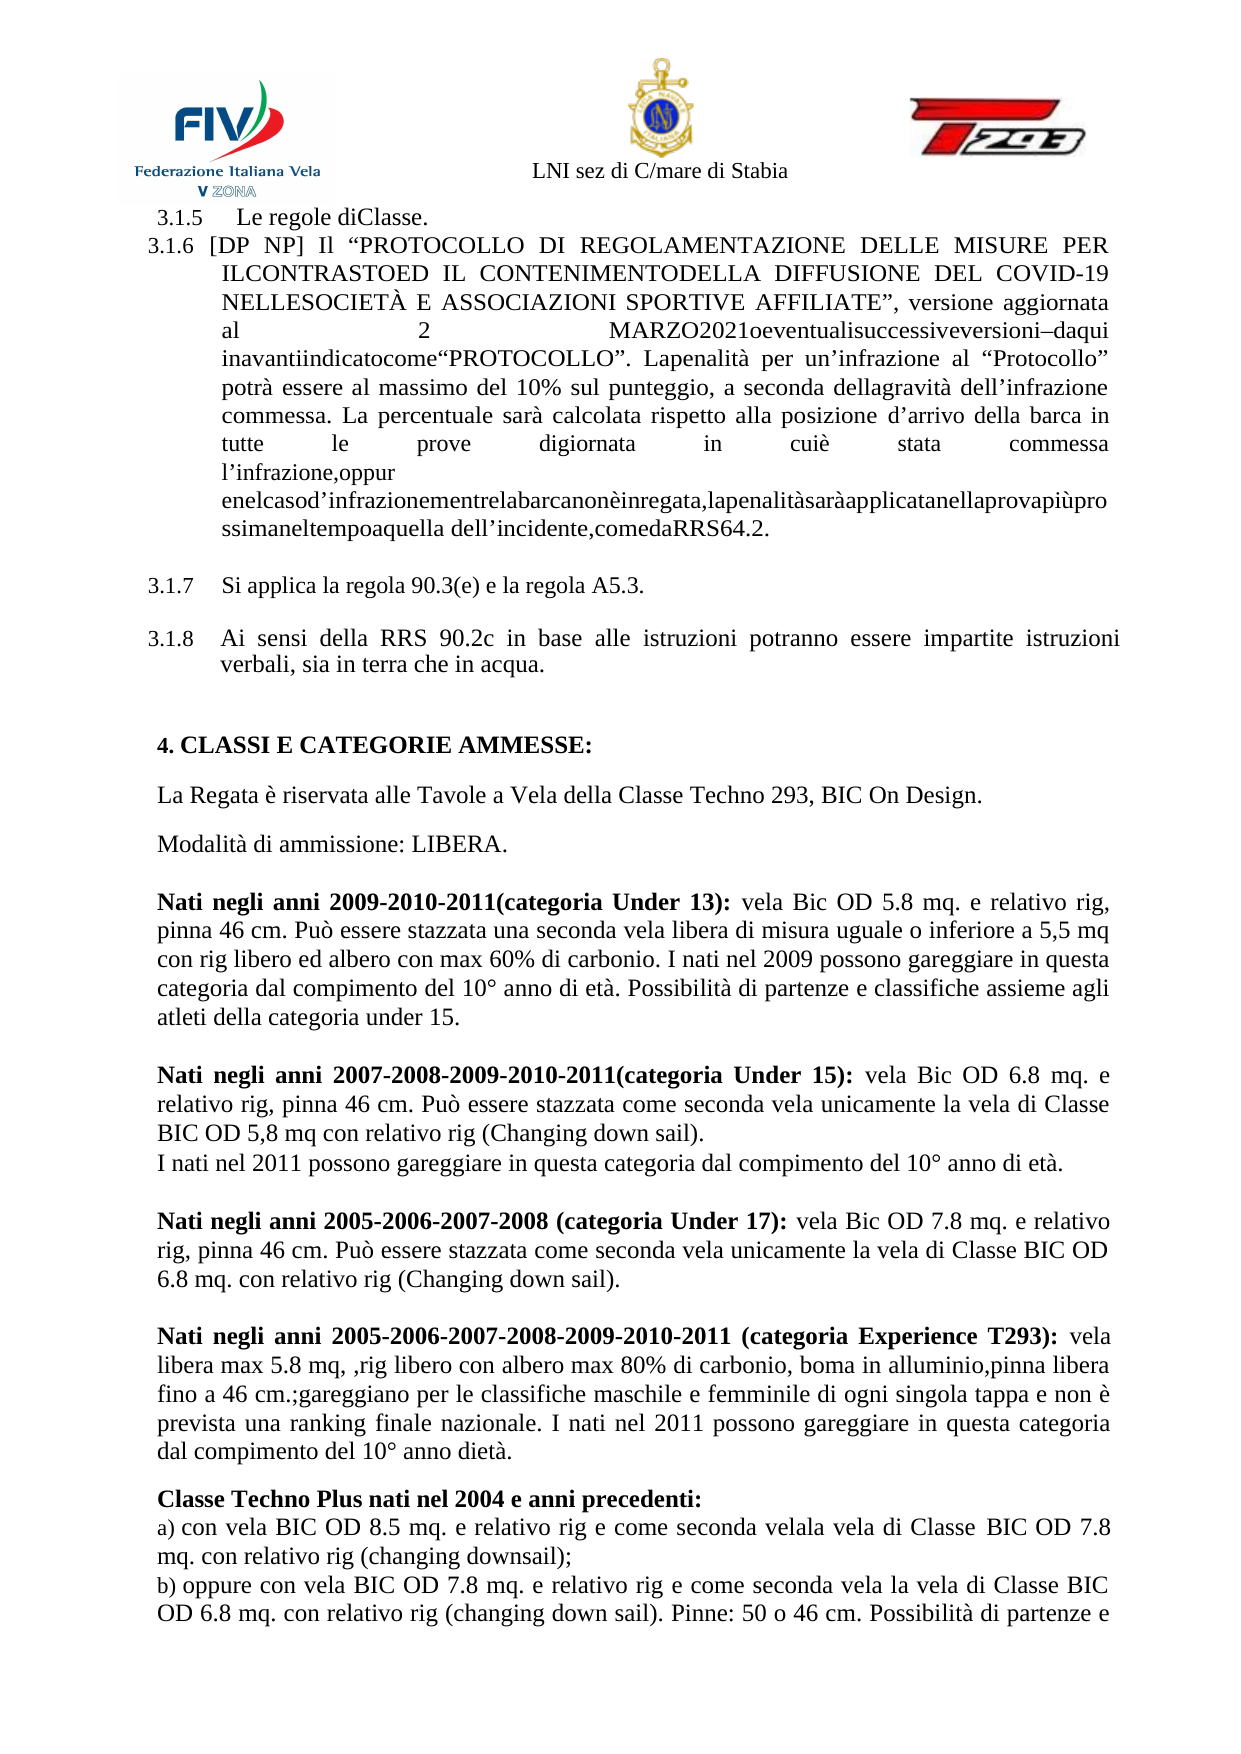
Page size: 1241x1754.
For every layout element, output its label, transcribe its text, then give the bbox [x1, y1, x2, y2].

picture [118, 73, 336, 205]
text I nati nel 2011 possono gareggiare in questa categoria dal compimento del 10° anno di età. [157, 1148, 1122, 1177]
subtitle Classe Techno Plus nati nel 2004 e anni precedenti: [157, 1486, 1122, 1512]
text Modalità di ammissione: LIBERA. [157, 829, 1111, 858]
list con vela BIC OD 8.5 mq. e relativo rig e come seconda velala vela di Classe BIC OD 7.8 mq. con relativo rig (changing downsail); [157, 1512, 1111, 1570]
text Nati negli anni 2005-2006-2007-2008-2009-2010-2011 (categoria Experience T293): vela libera max 5.8 mq, ,rig libero con albero max 80% di carbonio, boma in alluminio,pinna libera fino a 46 cm.;gareggiano per le classifiche maschile e femminile di ogni singola tappa e non è prevista una ranking finale nazionale. I nati nel 2011 possono gareggiare in questa categoria dal compimento del 10° anno dietà. [157, 1321, 1111, 1465]
picture [909, 97, 1087, 157]
text La Regata è riservata alle Tavole a Vela della Classe Techno 293, BIC On Design. [157, 780, 1111, 809]
text Nati negli anni 2005-2006-2007-2008 (categoria Under 17): vela Bic OD 7.8 mq. e relativo rig, pinna 46 cm. Può essere stazzata come seconda vela unicamente la vela di Classe BIC OD 6.8 mq. con relativo rig (Changing down sail). [157, 1206, 1111, 1293]
list Ai sensi della RRS 90.2c in base alle istruzioni potranno essere impartite istruzioni verbali, sia in terra che in acqua. [148, 625, 1122, 678]
text Nati negli anni 2007-2008-2009-2010-2011(categoria Under 15): vela Bic OD 6.8 mq. e relativo rig, pinna 46 cm. Può essere stazzata come seconda vela unicamente la vela di Classe BIC OD 5,8 mq con relativo rig (Changing down sail). [157, 1060, 1111, 1147]
list [DP NP] Il “PROTOCOLLO DI REGOLAMENTAZIONE DELLE MISURE PER ILCONTRASTOED IL CONTENIMENTODELLA DIFFUSIONE DEL COVID-19 NELLESOCIETÀ E ASSOCIAZIONI SPORTIVE AFFILIATE”, versione aggiornata al 2 MARZO2021oeventualisuccessiveversioni–daqui inavantiindicatocome“PROTOCOLLO”. Lapenalità per un’infrazione al “Protocollo” potrà essere al massimo del 10% sul punteggio, a seconda dellagravità dell’infrazione commessa. La percentuale sarà calcolata rispetto alla posizione d’arrivo della barca in tutte le prove digiornata in cuiè stata commessa l’infrazione,oppurenelcasod’infrazionementrelabarcanonèinregata,lapenalitàsaràapplicatanellaprovapiùprossimaneltempoaquella dell’incidente,comedaRRS64.2. [148, 231, 1109, 542]
list Si applica la regola 90.3(e) e la regola A5.3. [148, 571, 1109, 598]
subtitle CLASSI E CATEGORIE AMMESSE: [157, 731, 1122, 759]
list Le regole diClasse. [157, 204, 1122, 231]
text Nati negli anni 2009-2010-2011(categoria Under 13): vela Bic OD 5.8 mq. e relativo rig, pinna 46 cm. Può essere stazzata una seconda vela libera di misura uguale o inferiore a 5,5 mq con rig libero ed albero con max 60% di carbonio. I nati nel 2009 possono gareggiare in questa categoria dal compimento del 10° anno di età. Possibilità di partenze e classifiche assieme agli atleti della categoria under 15. [157, 887, 1111, 1031]
